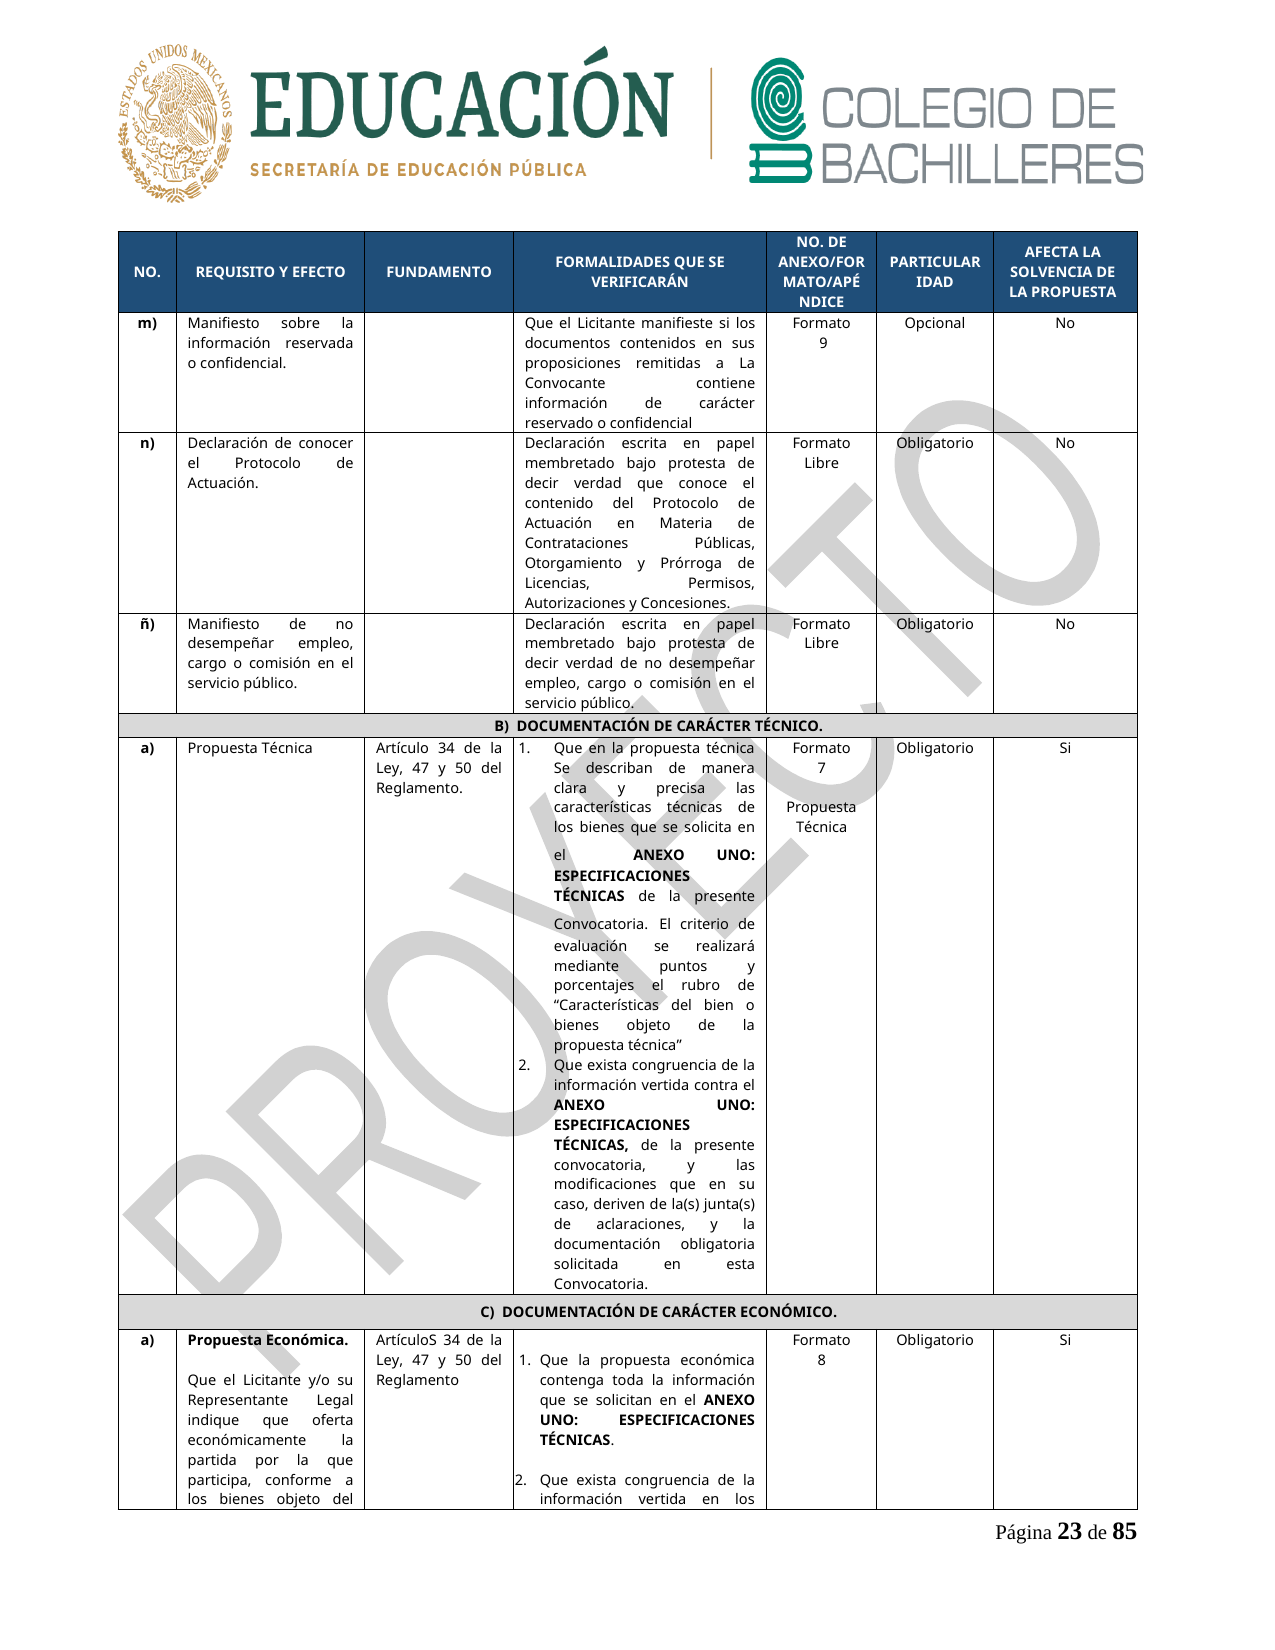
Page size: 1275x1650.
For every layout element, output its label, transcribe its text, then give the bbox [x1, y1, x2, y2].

table_header REQUISITO Y EFECTO [177, 232, 364, 312]
table_cell Obligatorio [877, 433, 993, 612]
table_cell Artículo 34 de la Ley, 47 y 50 del Reglamento. [365, 738, 513, 1293]
table_cell Manifiesto de no desempeñar empleo, cargo o comisión en el servicio público. [177, 614, 364, 713]
table_cell Formato Libre [767, 433, 876, 612]
table_cell ArtículoS 34 de la Ley, 47 y 50 del Reglamento [365, 1330, 513, 1509]
table_header AFECTA LA SOLVENCIA DE LA PROPUESTA [994, 232, 1137, 312]
table_cell Formato 8 [767, 1330, 876, 1509]
table_cell Obligatorio [877, 614, 993, 713]
table_cell Si [994, 738, 1137, 1293]
table_header FUNDAMENTO [365, 232, 513, 312]
table_cell a) [119, 1330, 176, 1509]
table_cell a) [119, 738, 176, 1293]
table_cell Propuesta Técnica [177, 738, 364, 1293]
table_cell ñ) [119, 614, 176, 713]
table_header NO. DE ANEXO/FORMATO/APÉNDICE [767, 232, 876, 312]
table_cell Manifiesto sobre la información reservada o confidencial. [177, 313, 364, 432]
table_cell Declaración escrita en papel membretado bajo protesta de decir verdad que conoce el contenido del Protocolo de Actuación en Materia de Contrataciones Públicas, Otorgamiento y Prórroga de Licencias, Permisos, Autorizaciones y Concesiones. [514, 433, 766, 612]
table_cell Formato 7 Propuesta Técnica [767, 738, 876, 1293]
table_cell [365, 433, 513, 612]
table_cell Declaración escrita en papel membretado bajo protesta de decir verdad de no desempeñar empleo, cargo o comisión en el servicio público. [514, 614, 766, 713]
table_cell m) [119, 313, 176, 432]
picture [118, 44, 1144, 203]
table_cell Que en la propuesta técnica Se describan de manera clara y precisa las características técnicas de los bienes que se solicita en el ANEXO UNO: ESPECIFICACIONES TÉCNICAS de la presente Convocatoria. El criterio de evaluación se realizará mediante puntos y porcentajes el rubro de “Características del bien o bienes objeto de la propuesta técnica” Que exista congruencia de la información vertida contra el ANEXO UNO: ESPECIFICACIONES TÉCNICAS, de la presente convocatoria, y las modificaciones que en su caso, deriven de la(s) junta(s) de aclaraciones, y la documentación obligatoria solicitada en esta Convocatoria. [514, 738, 766, 1293]
table_cell Que el Licitante manifieste si los documentos contenidos en sus proposiciones remitidas a La Convocante contiene información de carácter reservado o confidencial [514, 313, 766, 432]
table_cell [365, 614, 513, 713]
table_cell C) DOCUMENTACIÓN DE CARÁCTER ECONÓMICO. [119, 1295, 1137, 1329]
table_cell Obligatorio [877, 738, 993, 1293]
table_cell No [994, 614, 1137, 713]
table_cell Declaración de conocer el Protocolo de Actuación. [177, 433, 364, 612]
table_cell No [994, 313, 1137, 432]
table_cell Formato Libre [767, 614, 876, 713]
table_cell Formato 9 [767, 313, 876, 432]
table_cell n) [119, 433, 176, 612]
table_cell No [994, 433, 1137, 612]
table_cell Obligatorio [877, 1330, 993, 1509]
table_cell [365, 313, 513, 432]
table_header PARTICULARIDAD [877, 232, 993, 312]
table_cell Opcional [877, 313, 993, 432]
table_header FORMALIDADES QUE SE VERIFICARÁN [514, 232, 766, 312]
table_cell Si [994, 1330, 1137, 1509]
table_cell B) DOCUMENTACIÓN DE CARÁCTER TÉCNICO. [119, 714, 1137, 737]
table_header NO. [119, 232, 176, 312]
